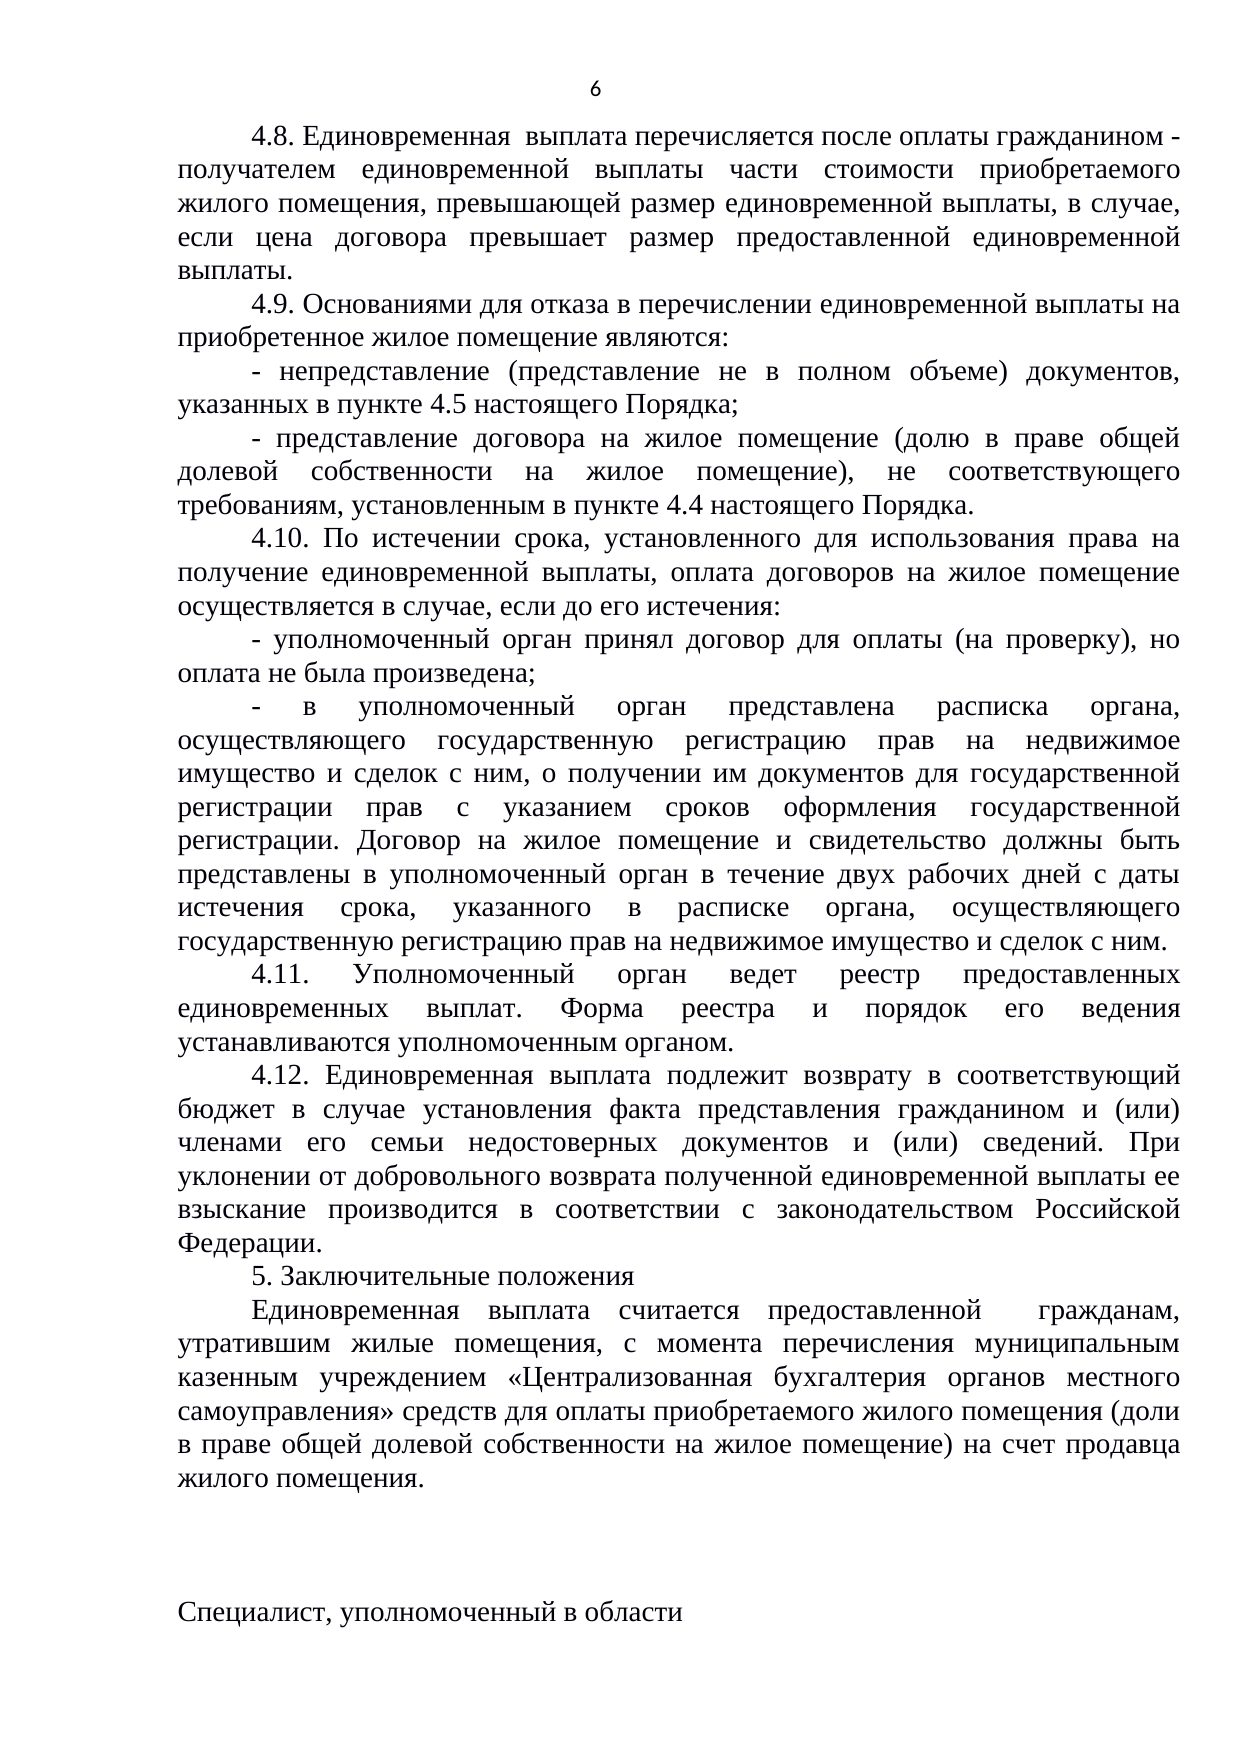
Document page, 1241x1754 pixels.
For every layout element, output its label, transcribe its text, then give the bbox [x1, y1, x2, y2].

text - непредставление (представление не в полном объеме) документов, указанных в пункте 4.5 настоящего Порядка; [177, 353, 1181, 420]
text Единовременная выплата считается предоставленной гражданам, утратившим жилые помещения, с момента перечисления муниципальным казенным учреждением «Централизованная бухгалтерия органов местного самоуправления» средств для оплаты приобретаемого жилого помещения (доли в праве общей долевой собственности на жилое помещение) на счет продавца жилого помещения. [177, 1292, 1181, 1493]
text 4.8. Единовременная выплата перечисляется после оплаты гражданином - получателем единовременной выплаты части стоимости приобретаемого жилого помещения, превышающей размер единовременной выплаты, в случае, если цена договора превышает размер предоставленной единовременной выплаты. [177, 118, 1181, 286]
text - в уполномоченный орган представлена расписка органа, осуществляющего государственную регистрацию прав на недвижимое имущество и сделок с ним, о получении им документов для государственной регистрации прав с указанием сроков оформления государственной регистрации. Договор на жилое помещение и свидетельство должны быть представлены в уполномоченный орган в течение двух рабочих дней с даты истечения срока, указанного в расписке органа, осуществляющего государственную регистрацию прав на недвижимое имущество и сделок с ним. [177, 688, 1181, 957]
text 4.11. Уполномоченный орган ведет реестр предоставленных единовременных выплат. Форма реестра и порядок его ведения устанавливаются уполномоченным органом. [177, 957, 1181, 1057]
text 4.12. Единовременная выплата подлежит возврату в соответствующий бюджет в случае установления факта представления гражданином и (или) членами его семьи недостоверных документов и (или) сведений. При уклонении от добровольного возврата полученной единовременной выплаты ее взыскание производится в соответствии с законодательством Российской Федерации. [177, 1057, 1181, 1258]
text 4.9. Основаниями для отказа в перечислении единовременной выплаты на приобретенное жилое помещение являются: [177, 286, 1181, 353]
text 4.10. По истечении срока, установленного для использования права на получение единовременной выплаты, оплата договоров на жилое помещение осуществляется в случае, если до его истечения: [177, 521, 1181, 621]
text Специалист, уполномоченный в области [177, 1594, 1181, 1627]
text - уполномоченный орган принял договор для оплаты (на проверку), но оплата не была произведена; [177, 621, 1181, 688]
text - представление договора на жилое помещение (долю в праве общей долевой собственности на жилое помещение), не соответствующего требованиям, установленным в пункте 4.4 настоящего Порядка. [177, 420, 1181, 521]
text 5. Заключительные положения [177, 1258, 1181, 1292]
